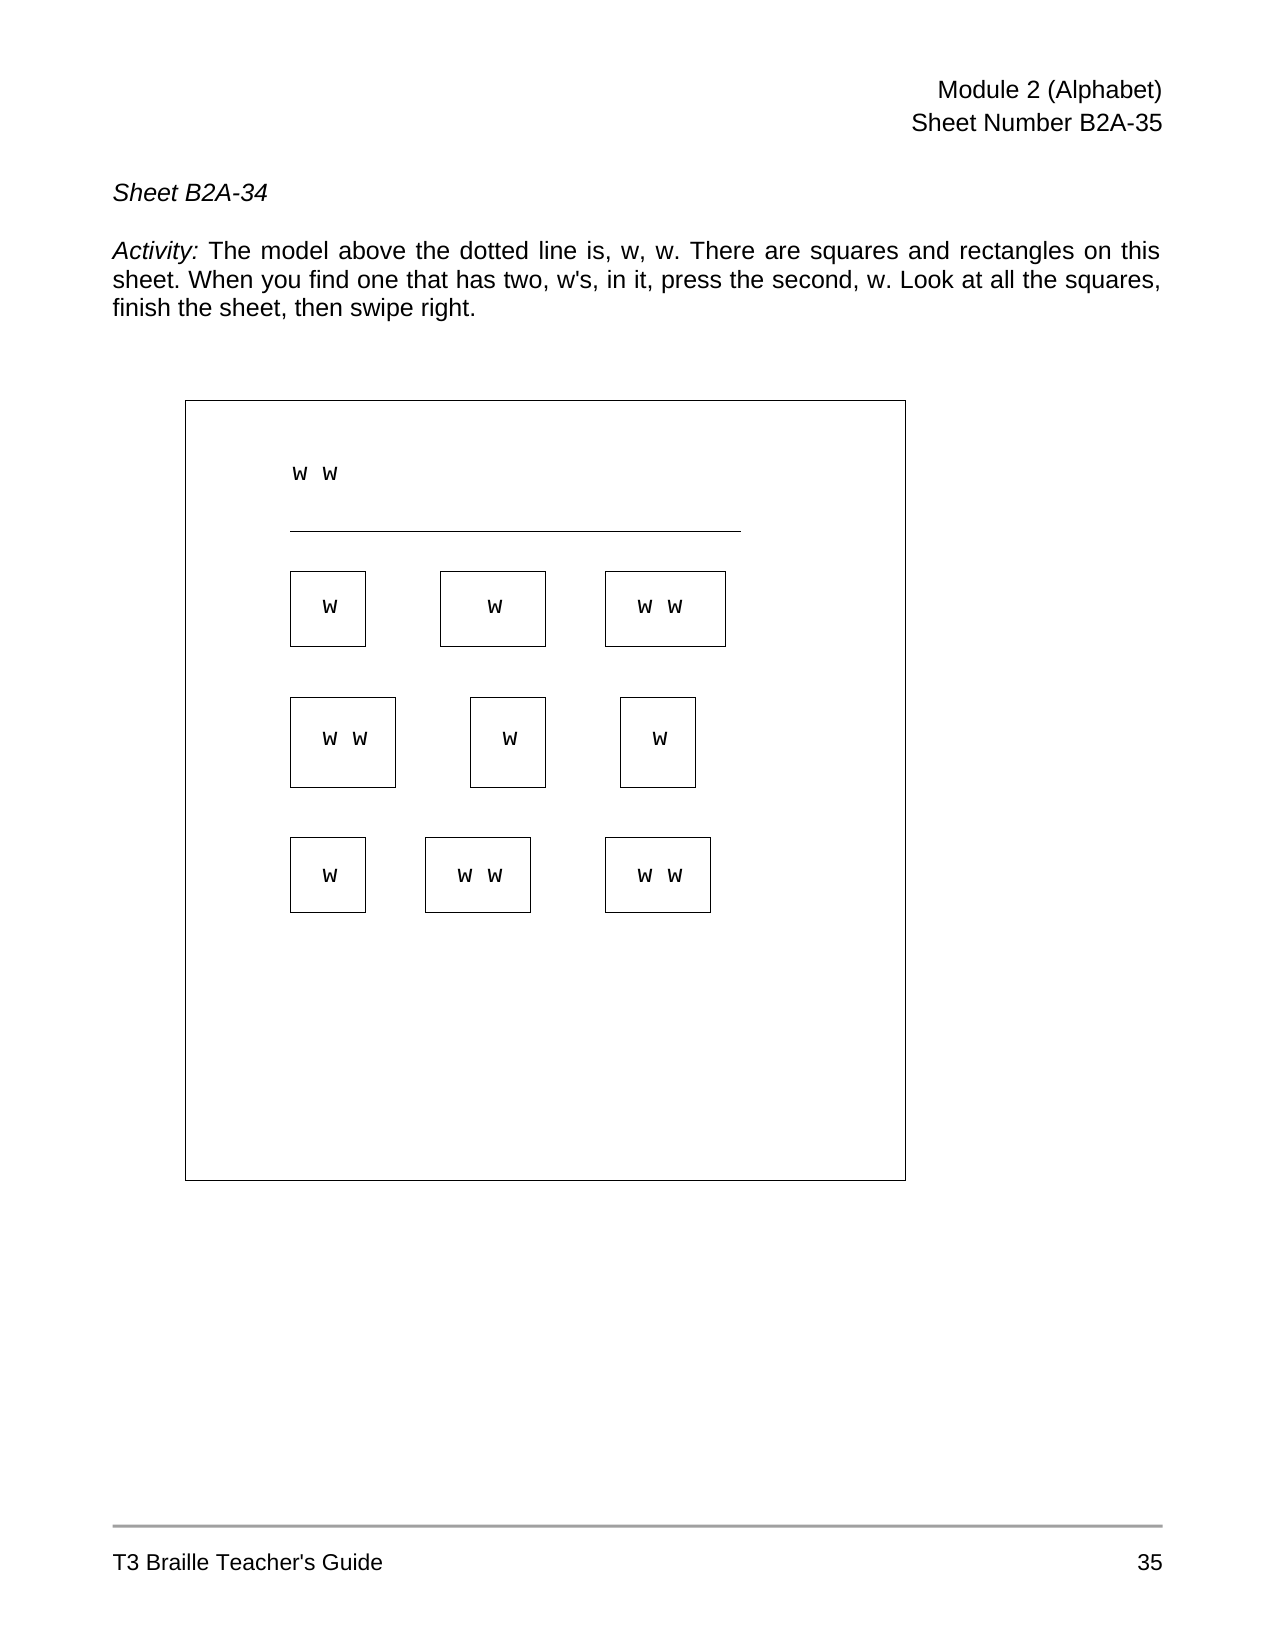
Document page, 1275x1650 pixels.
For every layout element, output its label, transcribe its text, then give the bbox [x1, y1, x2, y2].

text w w w w w [262, 861, 1162, 890]
subtitle Sheet B2A-34 [112, 178, 1162, 207]
text Activity: The model above the dotted line is, w, w. There are squares and rectangles on this sheet. When you find one that has two, w's, in it, press the second, w. Look at all the squares, finish the sheet, then swipe right. [112, 236, 1162, 322]
text w w [262, 460, 1162, 488]
text w w w w [262, 592, 1162, 621]
text w w w w [262, 724, 1162, 753]
